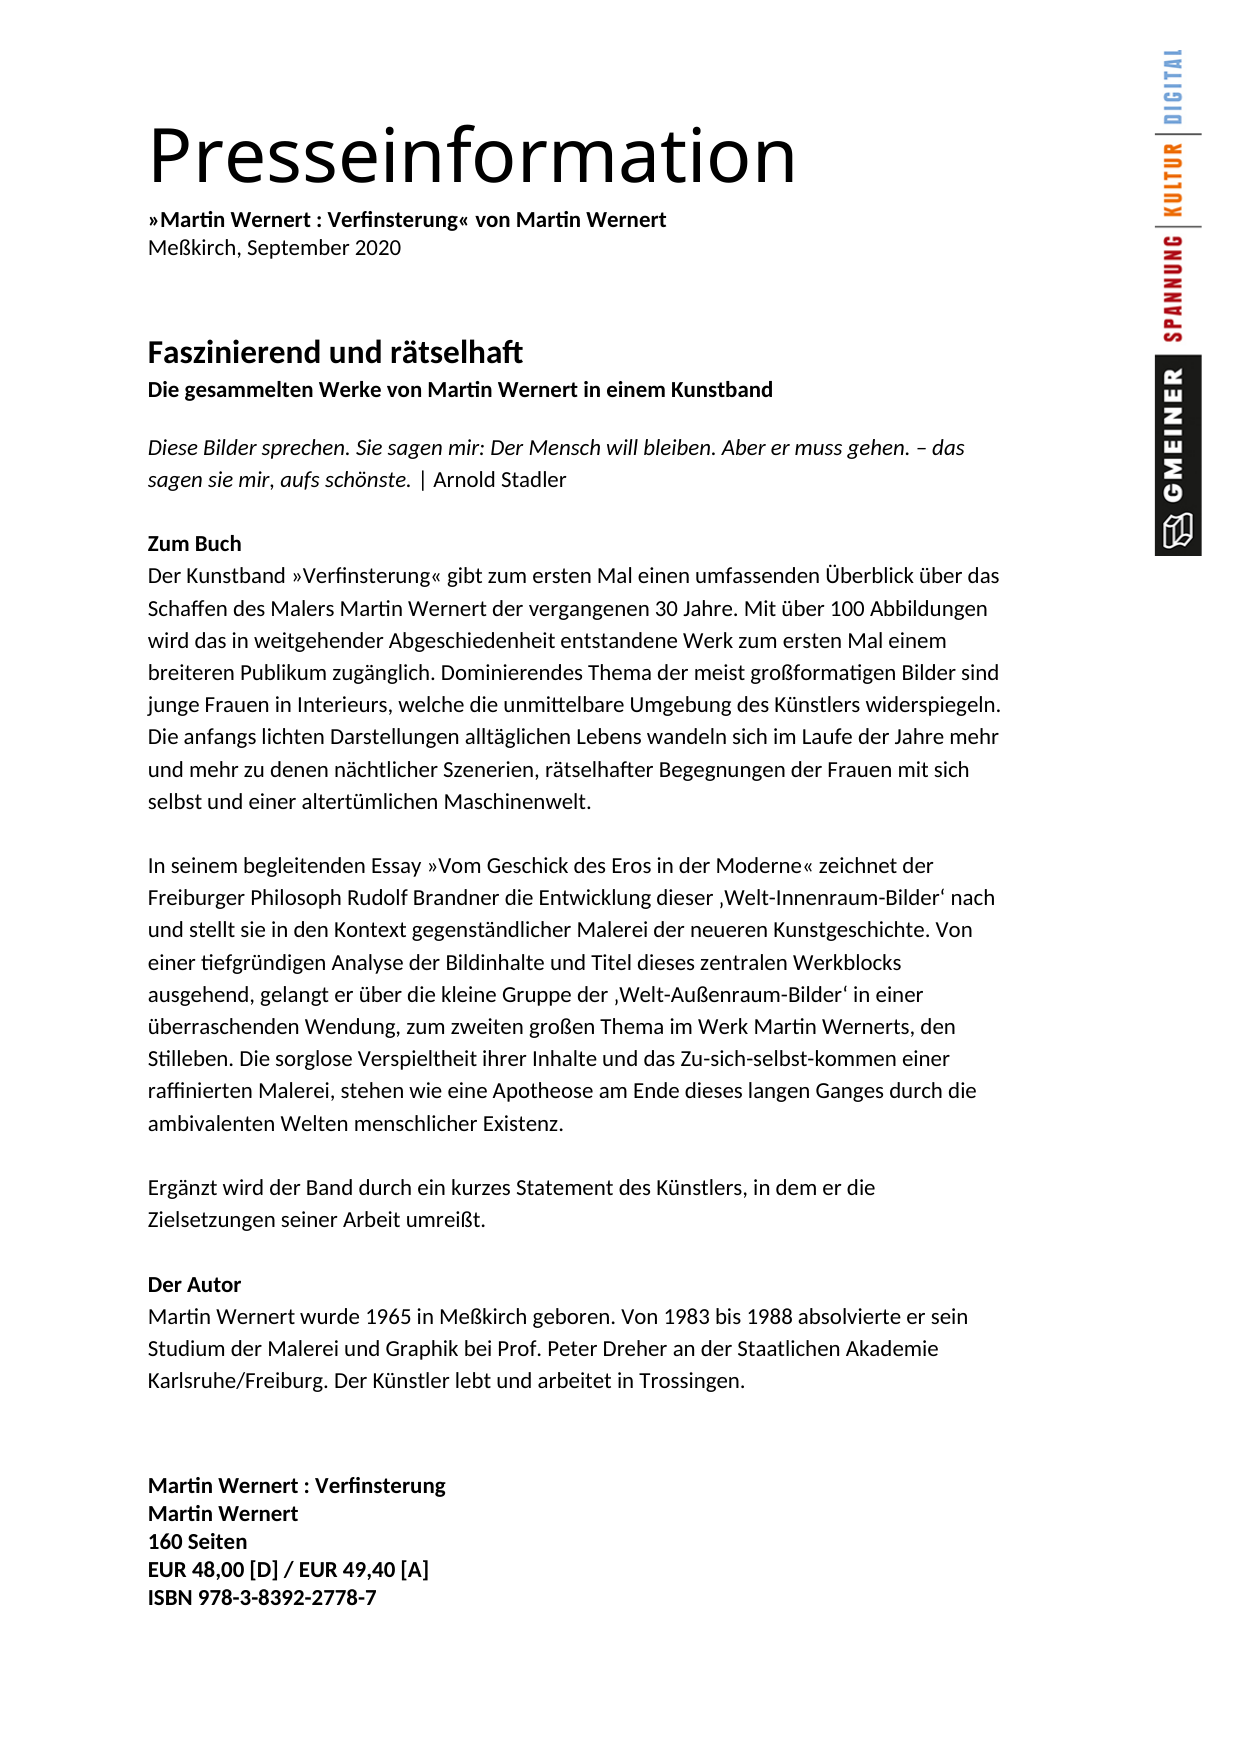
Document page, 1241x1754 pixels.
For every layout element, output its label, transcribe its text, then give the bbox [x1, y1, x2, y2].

text Martin Wernert wurde 1965 in Meßkirch geboren. Von 1983 bis 1988 absolvierte er sein Studium der Malerei und Graphik bei Prof. Peter Dreher an der Staatlichen Akademie Karlsruhe/Freiburg. Der Künstler lebt und arbeitet in Trossingen. [148, 1302, 1004, 1394]
picture [1154, 50, 1202, 556]
text Zum Buch [148, 529, 1004, 557]
text Ergänzt wird der Band durch ein kurzes Statement des Künstlers, in dem er die Zielsetzungen seiner Arbeit umreißt. [148, 1173, 1004, 1233]
text In seinem begleitenden Essay »Vom Geschick des Eros in der Moderne« zeichnet der Freiburger Philosoph Rudolf Brandner die Entwicklung dieser ‚Welt-Innenraum-Bilder‘ nach und stellt sie in den Kontext gegenständlicher Malerei der neueren Kunstgeschichte. Von einer tiefgründigen Analyse der Bildinhalte und Titel dieses zentralen Werkblocks ausgehend, gelangt er über die kleine Gruppe der ‚Welt-Außenraum-Bilder‘ in einer überraschenden Wendung, zum zweiten großen Thema im Werk Martin Wernerts, den Stilleben. Die sorglose Verspieltheit ihrer Inhalte und das Zu-sich-selbst-kommen einer raffinierten Malerei, stehen wie eine Apotheose am Ende dieses langen Ganges durch die ambivalenten Welten menschlicher Existenz. [148, 851, 1004, 1137]
text Faszinierend und rätselhaft Die gesammelten Werke von Martin Wernert in einem Kunstband [148, 331, 1004, 404]
text Der Autor [148, 1270, 1004, 1298]
text »Martin Wernert : Verfinsterung« von Martin Wernert [148, 205, 1004, 233]
text Der Kunstband »Verfinsterung« gibt zum ersten Mal einen umfassenden Überblick über das Schaffen des Malers Martin Wernert der vergangenen 30 Jahre. Mit über 100 Abbildungen wird das in weitgehender Abgeschiedenheit entstandene Werk zum ersten Mal einem breiteren Publikum zugänglich. Dominierendes Thema der meist großformatigen Bilder sind junge Frauen in Interieurs, welche die unmittelbare Umgebung des Künstlers widerspiegeln. Die anfangs lichten Darstellungen alltäglichen Lebens wandeln sich im Laufe der Jahre mehr und mehr zu denen nächtlicher Szenerien, rätselhafter Begegnungen der Frauen mit sich selbst und einer altertümlichen Maschinenwelt. [148, 562, 1004, 815]
text Meßkirch, September 2020 [148, 233, 1004, 261]
text Presseinformation [148, 102, 1004, 205]
text Diese Bilder sprechen. Sie sagen mir: Der Mensch will bleiben. Aber er muss gehen. – das sagen sie mir, aufs schönste. | Arnold Stadler [148, 433, 1004, 493]
text ISBN 978-3-8392-2778-7 [148, 1583, 1004, 1611]
text Martin Wernert : Verfinsterung [148, 1471, 1004, 1499]
text Martin Wernert [148, 1499, 1004, 1527]
text 160 Seiten [148, 1527, 1004, 1555]
text EUR 48,00 [D] / EUR 49,40 [A] [148, 1555, 1004, 1583]
